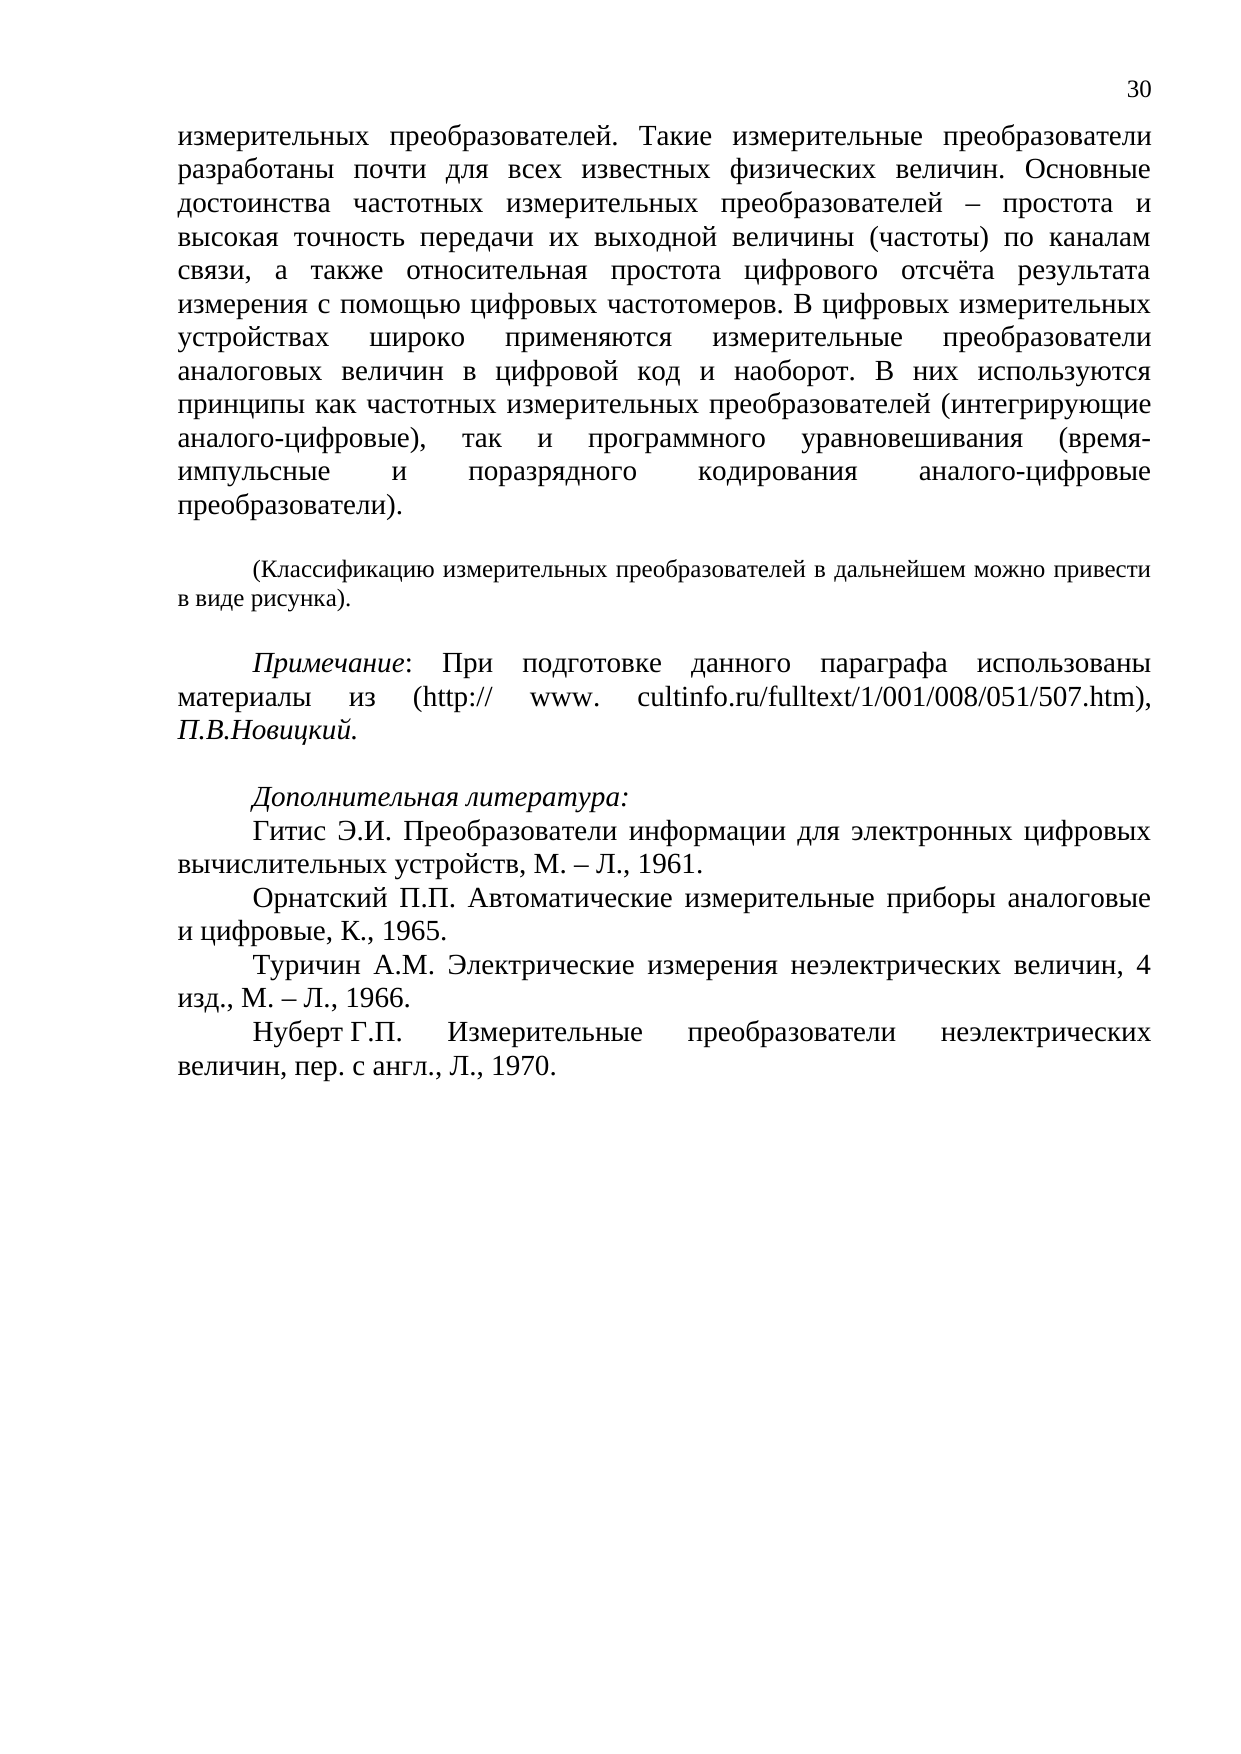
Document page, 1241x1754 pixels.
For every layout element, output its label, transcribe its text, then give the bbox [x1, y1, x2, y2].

text Гитис Э.И. Преобразователи информации для электронных цифровых вычислительных устройств, М. – Л., 1961. [177, 813, 1152, 880]
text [177, 118, 1152, 521]
text Орнатский П.П. Автоматические измерительные приборы аналоговые и цифровые, К., 1965. [177, 880, 1152, 947]
text Нуберт Г.П. Измерительные преобразователи неэлектрических величин, пер. с англ., Л., 1970. [177, 1014, 1152, 1081]
text Примечание: При подготовке данного параграфа использованы материалы из (http:// www. cultinfo.ru/fulltext/1/001/008/051/507.htm), П.В.Новицкий. [177, 645, 1152, 746]
text Дополнительная литература: [177, 779, 1152, 813]
text Туричин А.М. Электрические измерения неэлектрических величин, 4 изд., М. – Л., 1966. [177, 947, 1152, 1014]
text (Классификацию измерительных преобразователей в дальнейшем можно привести в виде рисунка). [177, 554, 1152, 612]
